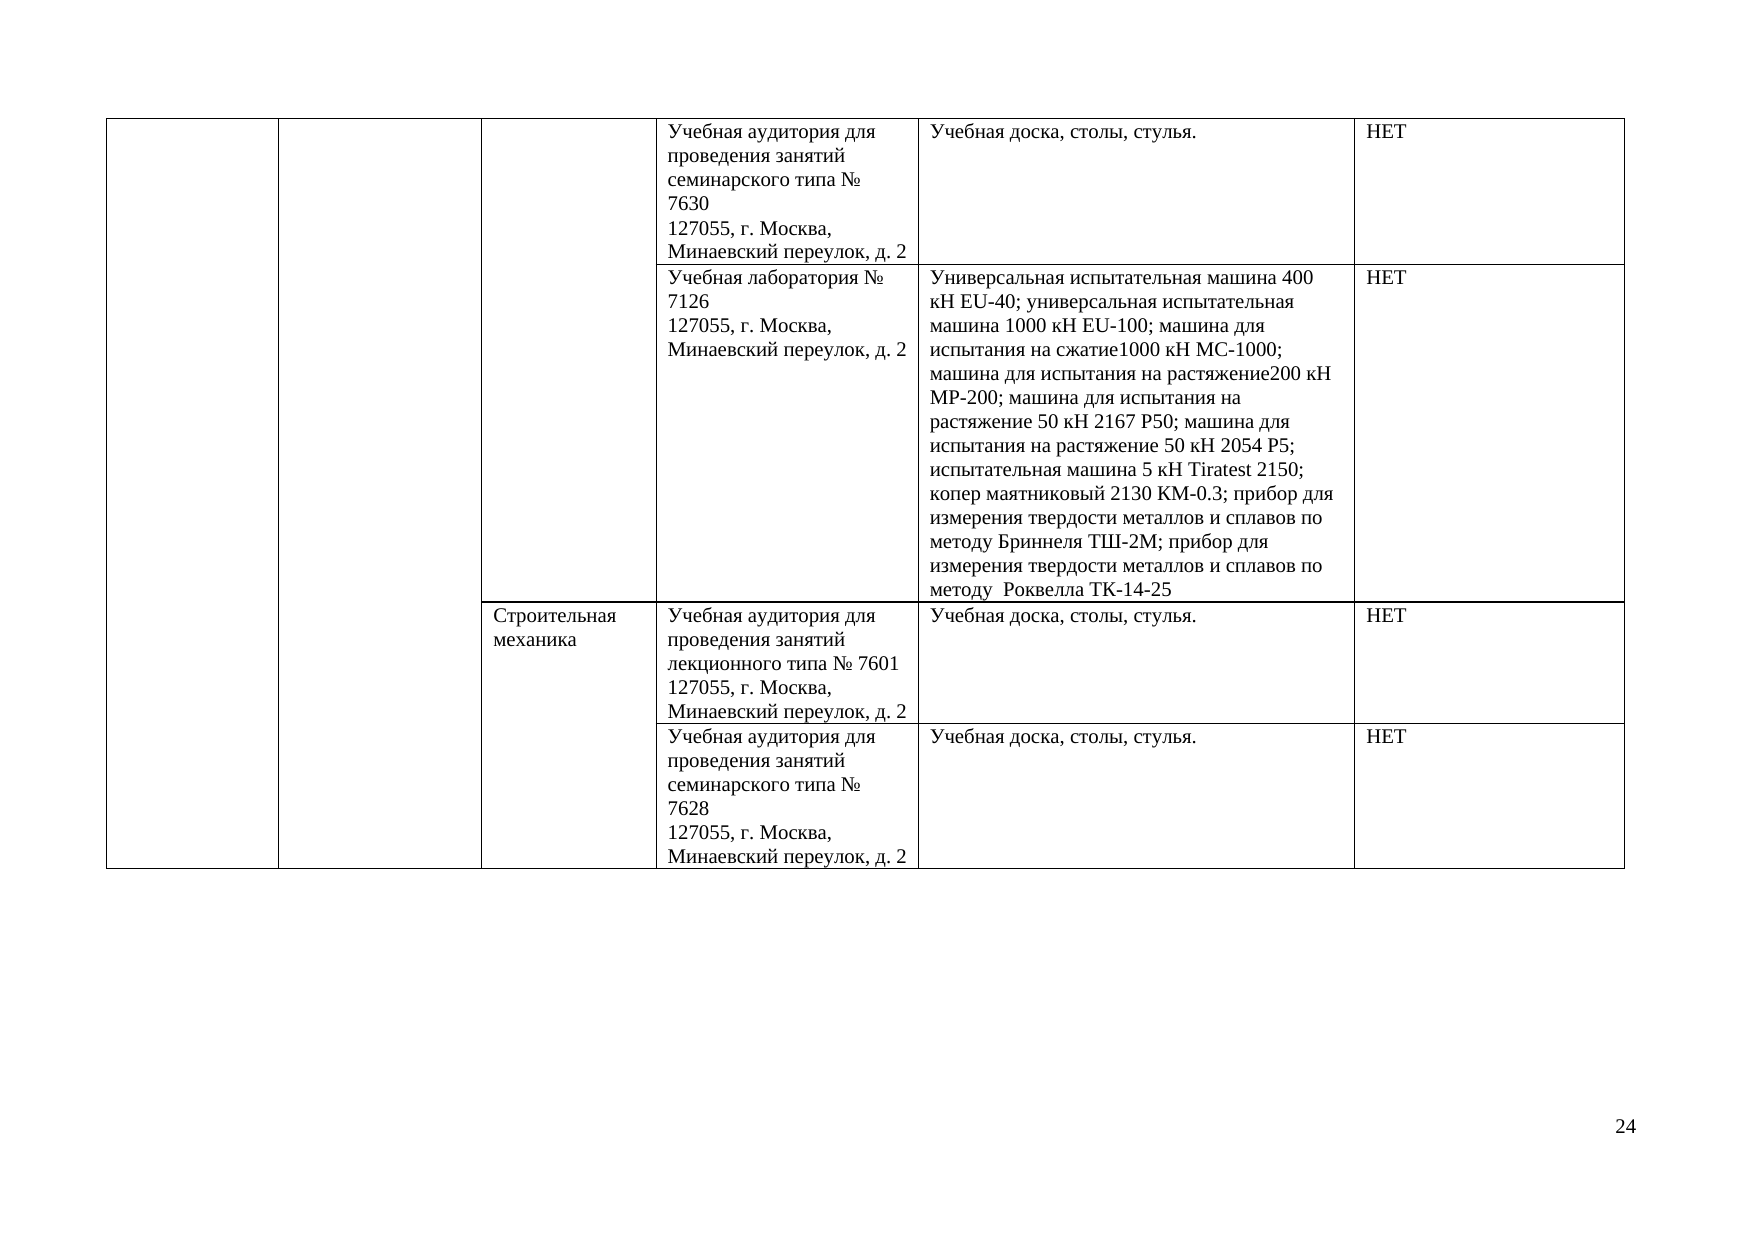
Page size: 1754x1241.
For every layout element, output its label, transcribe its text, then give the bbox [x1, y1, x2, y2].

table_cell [919, 119, 1354, 263]
table_cell Универсальная испытательная машина 400 кН EU-40; универсальная испытательная машина 1000 кН EU-100; машина для испытания на сжатие1000 кН МС-1000; машина для испытания на растяжение200 кН МР-200; машина для испытания на растяжение 50 кН 2167 Р50; машина для испытания на растяжение 50 кН 2054 Р5; испытательная машина 5 кН Tiratest 2150; копер маятниковый 2130 КМ-0.3; прибор для измерения твердости металлов и сплавов по методу Бриннеля ТШ-2М; прибор для измерения твердости металлов и сплавов по методу Роквелла ТК-14-25 [919, 265, 1354, 601]
table_cell Учебная аудитория для проведения занятий семинарского типа № 7628 127055, г. Москва, Минаевский переулок, д. 2 [657, 724, 918, 868]
table_cell Учебная лаборатория № 7126 127055, г. Москва, Минаевский переулок, д. 2 [657, 265, 918, 601]
table_cell Учебная аудитория для проведения занятий лекционного типа № 7601 127055, г. Москва, Минаевский переулок, д. 2 [657, 603, 918, 723]
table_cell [482, 119, 656, 601]
table_cell Учебная аудитория для проведения занятий семинарского типа № 7630 127055, г. Москва, Минаевский переулок, д. 2 [657, 119, 918, 263]
table_cell Учебная доска, столы, стулья. [919, 724, 1354, 868]
table_cell НЕТ [1355, 724, 1624, 868]
table_cell НЕТ [1355, 603, 1624, 723]
table_cell Строительная механика [482, 603, 656, 868]
table_cell НЕТ [1355, 265, 1624, 601]
table_cell Учебная доска, столы, стулья. [919, 603, 1354, 723]
table_cell НЕТ [1355, 119, 1624, 263]
